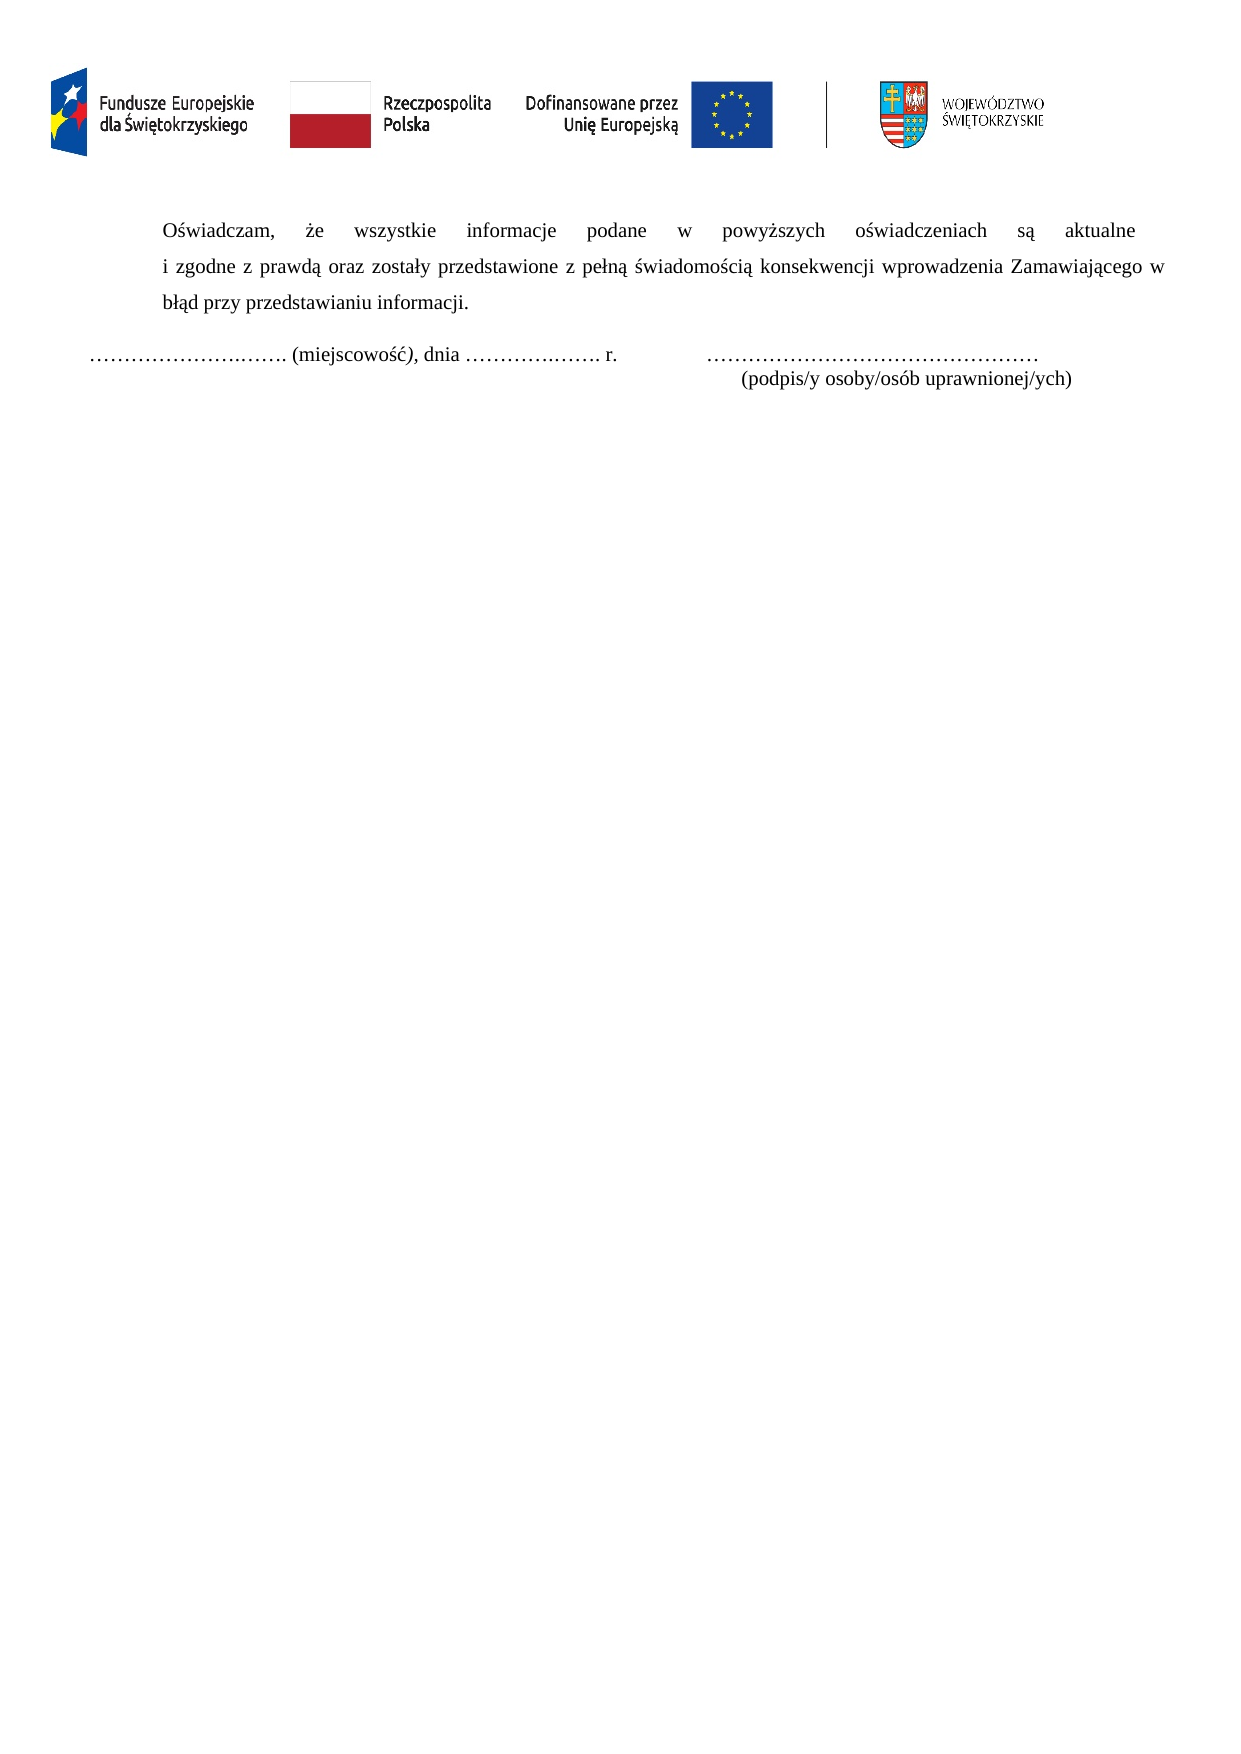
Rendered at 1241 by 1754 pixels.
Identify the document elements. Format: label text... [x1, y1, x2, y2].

picture [36, 63, 1058, 160]
text ………………….……. (miejscowość), dnia ………….……. r. ………………………………………… [89, 342, 1167, 366]
text (podpis/y osoby/osób uprawnionej/ych) [531, 366, 1167, 390]
text Oświadczam, że wszystkie informacje podane w powyższych oświadczeniach są aktualne i zgodne z prawdą oraz zostały przedstawione z pełną świadomością konsekwencji wprowadzenia Zamawiającego w błąd przy przedstawianiu informacji. [162, 217, 1167, 314]
